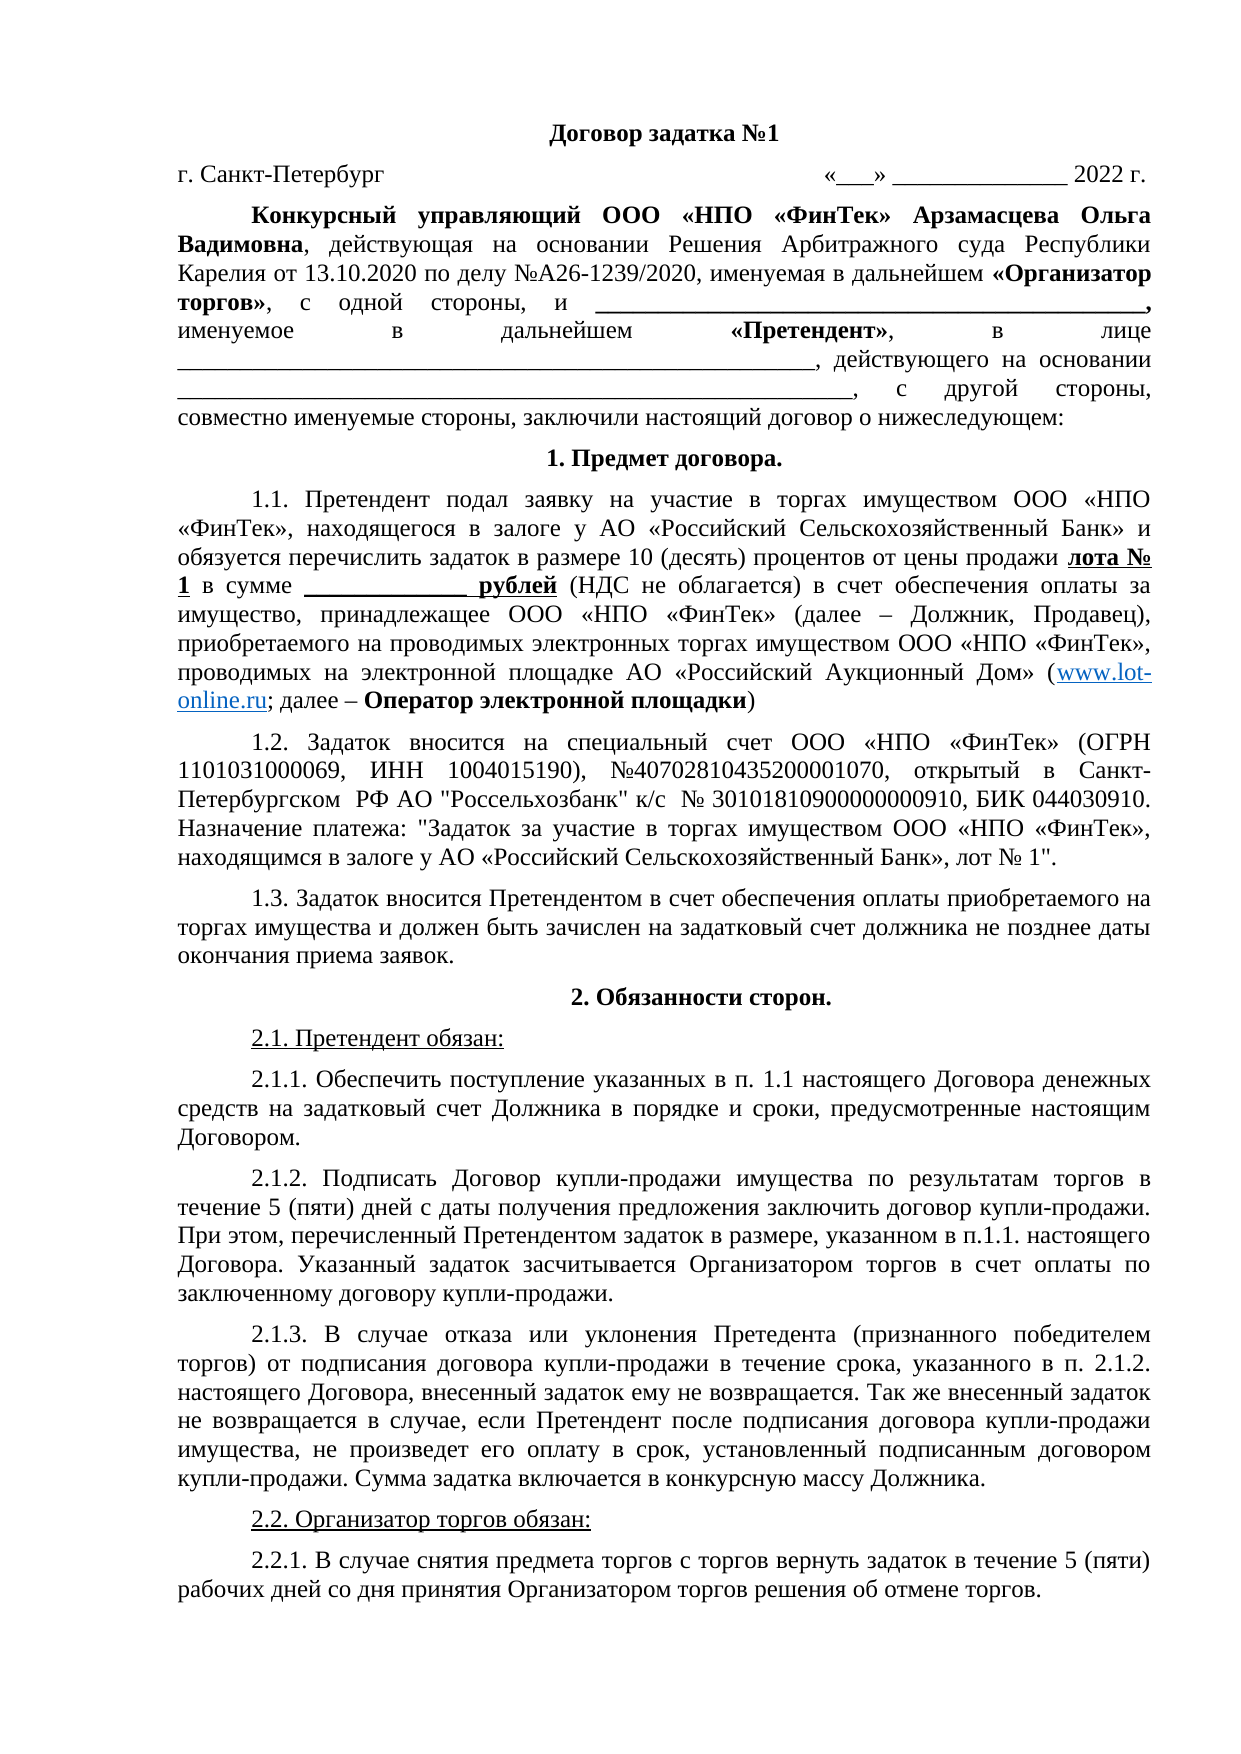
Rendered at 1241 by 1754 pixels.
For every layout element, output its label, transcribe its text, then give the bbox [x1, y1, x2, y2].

text 2.1. Претендент обязан: [177, 1023, 1152, 1052]
text 2.2.1. В случае снятия предмета торгов с торгов вернуть задаток в течение 5 (пяти) рабочих дней со дня принятия Организатором торгов решения об отмене торгов. [177, 1546, 1152, 1603]
text Конкурсный управляющий ООО «НПО «ФинТек» Арзамасцева Ольга Вадимовна, действующая на основании Решения Арбитражного суда Республики Карелия от 13.10.2020 по делу №А26-1239/2020, именуемая в дальнейшем «Организатор торгов», с одной стороны, и ____________________________________________, именуемое в дальнейшем «Претендент», в лице ___________________________________________________, действующего на основании ______________________________________________________, с другой стороны, совместно именуемые стороны, заключили настоящий договор о нижеследующем: [177, 201, 1152, 431]
text 2.1.3. В случае отказа или уклонения Претедента (признанного победителем торгов) от подписания договора купли-продажи в течение срока, указанного в п. 2.1.2. настоящего Договора, внесенный задаток ему не возвращается. Так же внесенный задаток не возвращается в случае, если Претендент после подписания договора купли-продажи имущества, не произведет его оплату в срок, установленный подписанным договором купли-продажи. Сумма задатка включается в конкурсную массу Должника. [177, 1319, 1152, 1492]
text 2.2. Организатор торгов обязан: [177, 1504, 1152, 1533]
text 1.3. Задаток вносится Претендентом в счет обеспечения оплаты приобретаемого на торгах имущества и должен быть зачислен на задатковый счет должника не позднее даты окончания приема заявок. [177, 883, 1152, 969]
text 2. Обязанности сторон. [177, 982, 1152, 1011]
text 1. Предмет договора. [177, 443, 1152, 472]
text 1.2. Задаток вносится на специальный счет ООО «НПО «ФинТек» (ОГРН 1101031000069, ИНН 1004015190), №40702810435200001070, открытый в Санкт-Петербургском РФ АО "Россельхозбанк" к/с № 30101810900000000910, БИК 044030910. Назначение платежа: "Задаток за участие в торгах имуществом ООО «НПО «ФинТек», находящимся в залоге у АО «Российский Сельскохозяйственный Банк», лот № 1". [177, 727, 1152, 871]
text 1.1. Претендент подал заявку на участие в торгах имуществом ООО «НПО «ФинТек», находящегося в залоге у АО «Российский Сельскохозяйственный Банк» и обязуется перечислить задаток в размере 10 (десять) процентов от цены продажи лота № 1 в сумме _____________ рублей (НДС не облагается) в счет обеспечения оплаты за имущество, принадлежащее ООО «НПО «ФинТек» (далее – Должник, Продавец), приобретаемого на проводимых электронных торгах имуществом ООО «НПО «ФинТек», проводимых на электронной площадке АО «Российский Аукционный Дом» (www.lot-online.ru; далее – Оператор электронной площадки) [177, 484, 1152, 714]
text г. Санкт-Петербург «___» ______________ 2022 г. [177, 159, 1152, 188]
text 2.1.1. Обеспечить поступление указанных в п. 1.1 настоящего Договора денежных средств на задатковый счет Должника в порядке и сроки, предусмотренные настоящим Договором. [177, 1064, 1152, 1151]
text Договор задатка №1 [177, 118, 1152, 147]
text 2.1.2. Подписать Договор купли-продажи имущества по результатам торгов в течение 5 (пяти) дней с даты получения предложения заключить договор купли-продажи. При этом, перечисленный Претендентом задаток в размере, указанном в п.1.1. настоящего Договора. Указанный задаток засчитывается Организатором торгов в счет оплаты по заключенному договору купли-продажи. [177, 1163, 1152, 1307]
